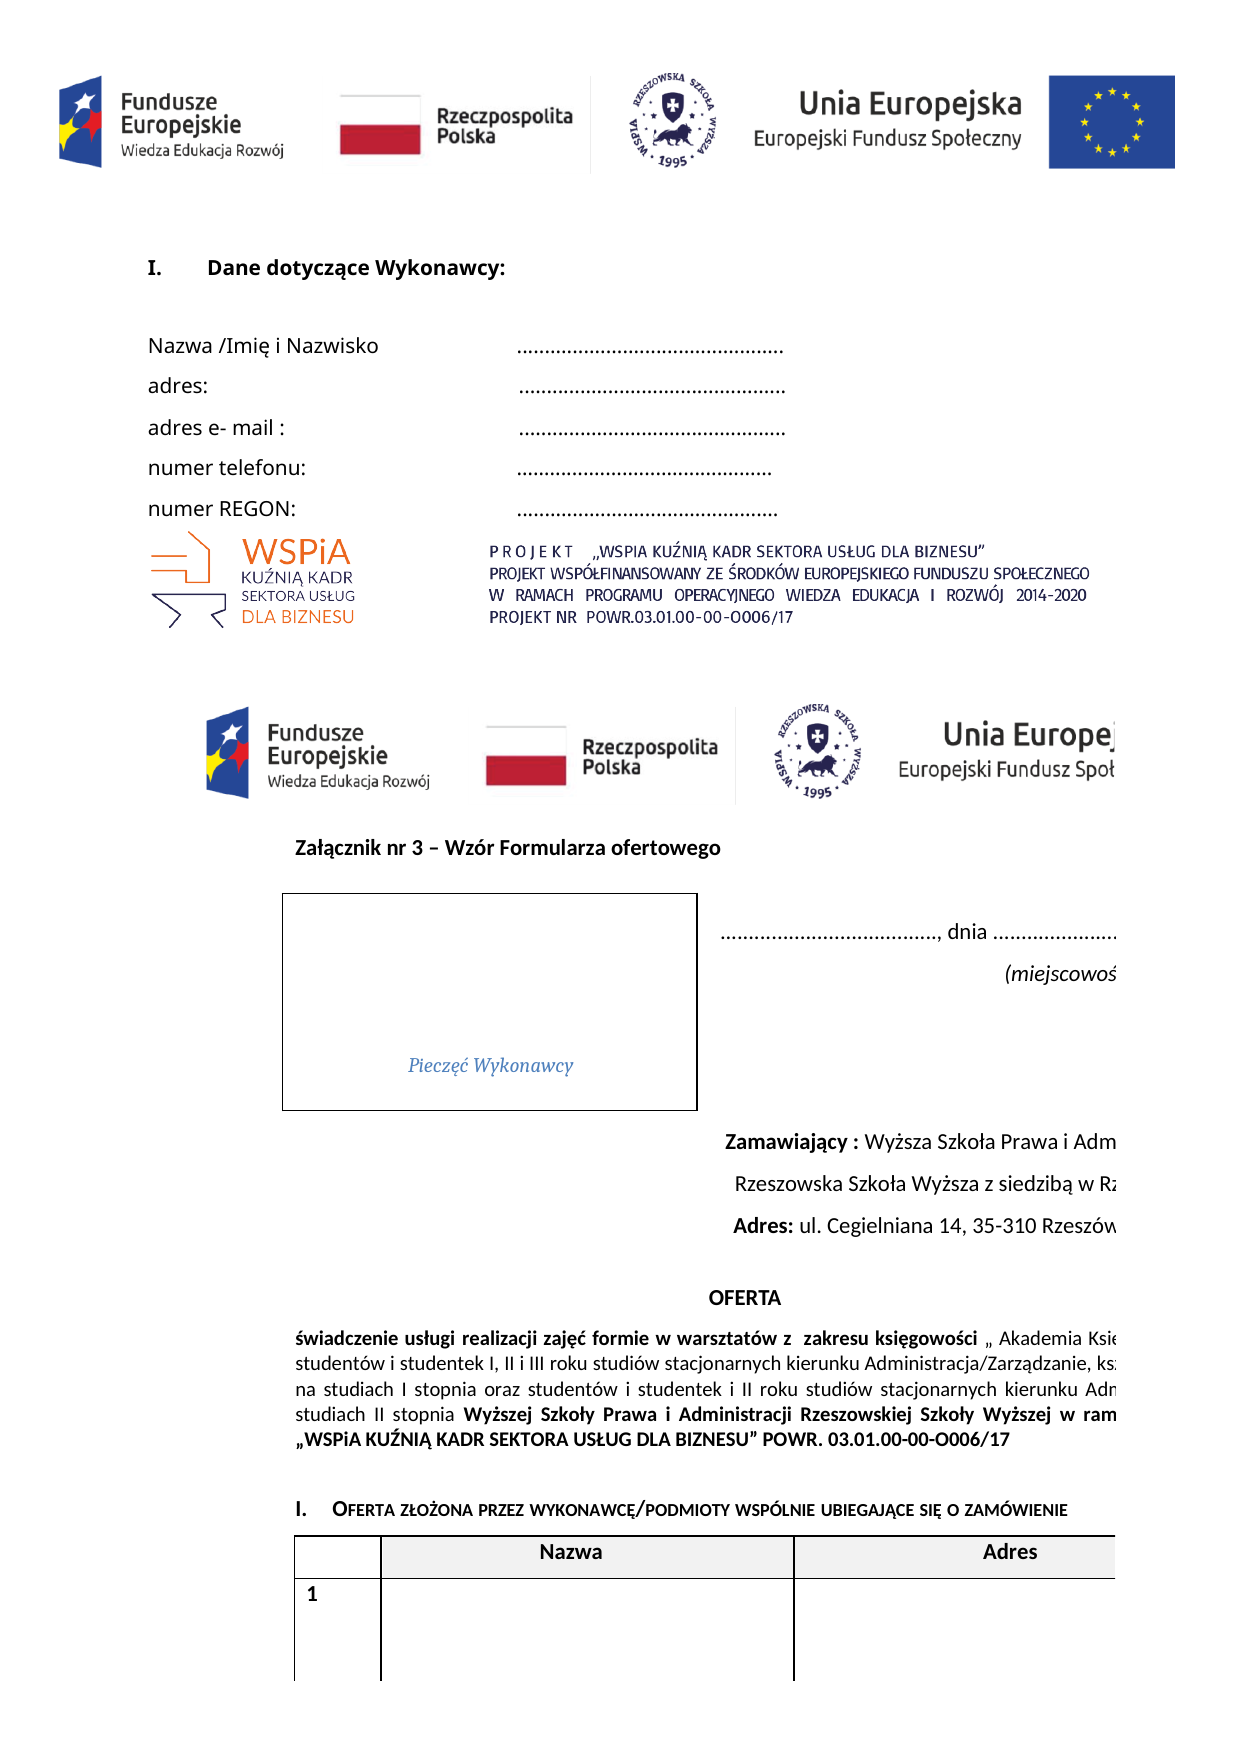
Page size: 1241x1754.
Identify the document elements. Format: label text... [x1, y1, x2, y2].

text numer REGON: ............................................... [148, 494, 1092, 523]
picture [147, 523, 1093, 631]
text numer telefonu: ……........................................ [148, 453, 1092, 482]
list Dane dotyczące Wykonawcy: [148, 253, 1092, 281]
text Nazwa /Imię i Nazwisko ................................................ [148, 331, 1092, 359]
text adres: ................................................ [148, 372, 1092, 400]
picture [59, 73, 1175, 174]
text adres e- mail : ................................................ [148, 413, 1092, 441]
